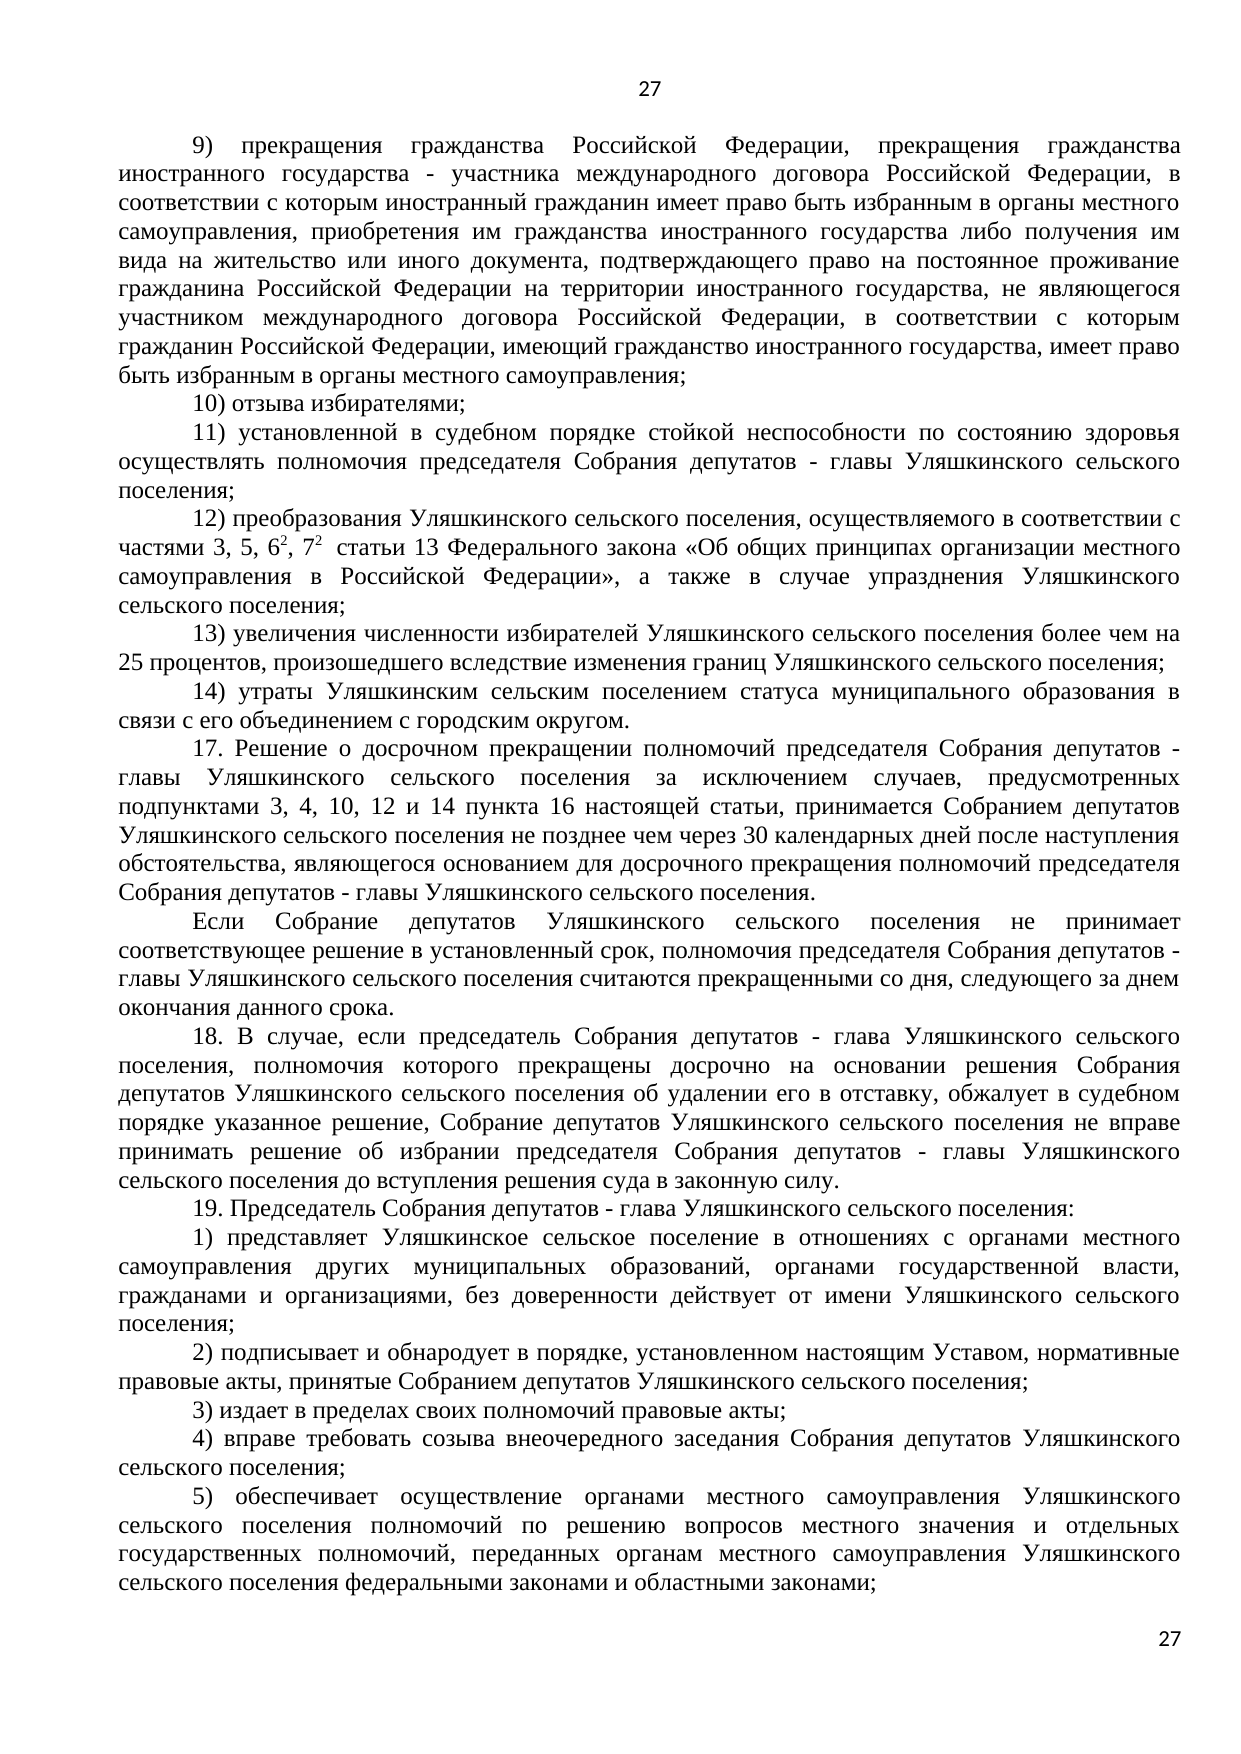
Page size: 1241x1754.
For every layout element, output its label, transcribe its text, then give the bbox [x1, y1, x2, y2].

text 13) увеличения численности избирателей Уляшкинского сельского поселения более чем на 25 процентов, произошедшего вследствие изменения границ Уляшкинского сельского поселения; [118, 618, 1181, 676]
text 2) подписывает и обнародует в порядке, установленном настоящим Уставом, нормативные правовые акты, принятые Собранием депутатов Уляшкинского сельского поселения; [118, 1337, 1181, 1395]
text 11) установленной в судебном порядке стойкой неспособности по состоянию здоровья осуществлять полномочия председателя Собрания депутатов - главы Уляшкинского сельского поселения; [118, 417, 1181, 503]
text 17. Решение о досрочном прекращении полномочий председателя Собрания депутатов - главы Уляшкинского сельского поселения за исключением случаев, предусмотренных подпунктами 3, 4, 10, 12 и 14 пункта 16 настоящей статьи, принимается Собранием депутатов Уляшкинского сельского поселения не позднее чем через 30 календарных дней после наступления обстоятельства, являющегося основанием для досрочного прекращения полномочий председателя Собрания депутатов - главы Уляшкинского сельского поселения. [118, 733, 1181, 906]
text 12) преобразования Уляшкинского сельского поселения, осуществляемого в соответствии с частями 3, 5, 62, 72 статьи 13 Федерального закона «Об общих принципах организации местного самоуправления в Российской Федерации», а также в случае упразднения Уляшкинского сельского поселения; [118, 503, 1181, 618]
text 9) прекращения гражданства Российской Федерации, прекращения гражданства иностранного государства - участника международного договора Российской Федерации, в соответствии с которым иностранный гражданин имеет право быть избранным в органы местного самоуправления, приобретения им гражданства иностранного государства либо получения им вида на жительство или иного документа, подтверждающего право на постоянное проживание гражданина Российской Федерации на территории иностранного государства, не являющегося участником международного договора Российской Федерации, в соответствии с которым гражданин Российской Федерации, имеющий гражданство иностранного государства, имеет право быть избранным в органы местного самоуправления; [118, 130, 1181, 388]
text 19. Председатель Собрания депутатов - глава Уляшкинского сельского поселения: [118, 1193, 1181, 1222]
text 14) утраты Уляшкинским сельским поселением статуса муниципального образования в связи с его объединением с городским округом. [118, 676, 1181, 733]
text 10) отзыва избирателями; [118, 388, 1181, 417]
text 18. В случае, если председатель Собрания депутатов - глава Уляшкинского сельского поселения, полномочия которого прекращены досрочно на основании решения Собрания депутатов Уляшкинского сельского поселения об удалении его в отставку, обжалует в судебном порядке указанное решение, Собрание депутатов Уляшкинского сельского поселения не вправе принимать решение об избрании председателя Собрания депутатов - главы Уляшкинского сельского поселения до вступления решения суда в законную силу. [118, 1021, 1181, 1193]
text 3) издает в пределах своих полномочий правовые акты; [118, 1395, 1181, 1423]
text 4) вправе требовать созыва внеочередного заседания Собрания депутатов Уляшкинского сельского поселения; [118, 1423, 1181, 1481]
text Если Собрание депутатов Уляшкинского сельского поселения не принимает соответствующее решение в установленный срок, полномочия председателя Собрания депутатов - главы Уляшкинского сельского поселения считаются прекращенными со дня, следующего за днем окончания данного срока. [118, 906, 1181, 1021]
text 5) обеспечивает осуществление органами местного самоуправления Уляшкинского сельского поселения полномочий по решению вопросов местного значения и отдельных государственных полномочий, переданных органам местного самоуправления Уляшкинского сельского поселения федеральными законами и областными законами; [118, 1481, 1181, 1596]
text 1) представляет Уляшкинское сельское поселение в отношениях с органами местного самоуправления других муниципальных образований, органами государственной власти, гражданами и организациями, без доверенности действует от имени Уляшкинского сельского поселения; [118, 1222, 1181, 1337]
